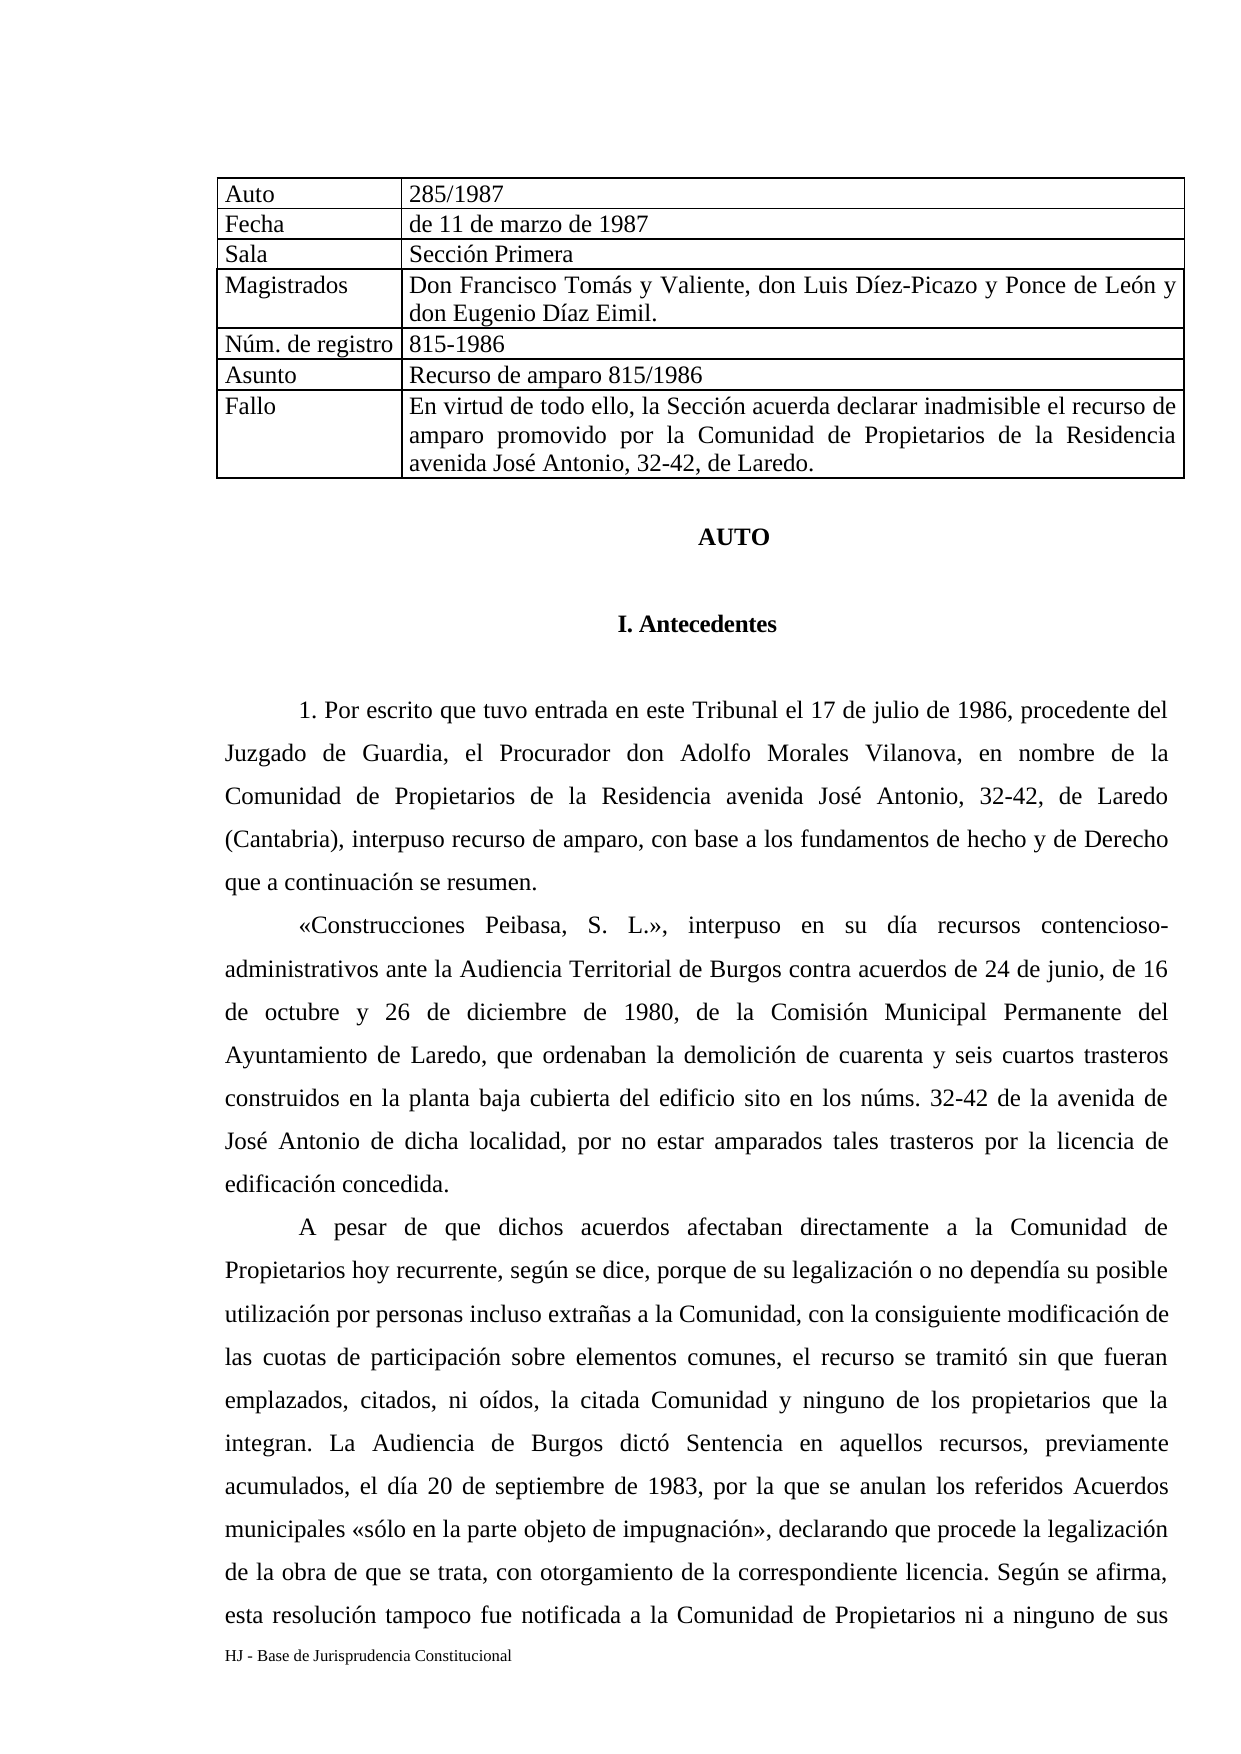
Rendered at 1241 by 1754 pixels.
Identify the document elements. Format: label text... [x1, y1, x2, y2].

table_cell Recurso de amparo 815/1986 [403, 360, 1183, 389]
text AUTO [224, 522, 1169, 551]
table_cell En virtud de todo ello, la Sección acuerda declarar inadmisible el recurso de amparo promovido por la Comunidad de Propietarios de la Residencia avenida José Antonio, 32-42, de Laredo. [403, 391, 1183, 477]
table_cell Asunto [218, 360, 401, 389]
table_cell Sala [218, 240, 401, 268]
table_cell Magistrados [218, 270, 401, 327]
table_header 285/1987 [402, 179, 1184, 207]
table_cell Don Francisco Tomás y Valiente, don Luis Díez-Picazo y Ponce de León y don Eugenio Díaz Eimil. [403, 270, 1183, 327]
table_cell Fallo [218, 391, 401, 477]
text «Construcciones Peibasa, S. L.», interpuso en su día recursos contencioso-administrativos ante la Audiencia Territorial de Burgos contra acuerdos de 24 de junio, de 16 de octubre y 26 de diciembre de 1980, de la Comisión Municipal Permanente del Ayuntamiento de Laredo, que ordenaban la demolición de cuarenta y seis cuartos trasteros construidos en la planta baja cubierta del edificio sito en los núms. 32-42 de la avenida de José Antonio de dicha localidad, por no estar amparados tales trasteros por la licencia de edificación concedida. [224, 911, 1169, 1198]
text I. Antecedentes [224, 609, 1169, 637]
table_cell Sección Primera [402, 240, 1184, 268]
table_header Auto [218, 179, 401, 207]
text 1. Por escrito que tuvo entrada en este Tribunal el 17 de julio de 1986, procedente del Juzgado de Guardia, el Procurador don Adolfo Morales Vilanova, en nombre de la Comunidad de Propietarios de la Residencia avenida José Antonio, 32-42, de Laredo (Cantabria), interpuso recurso de amparo, con base a los fundamentos de hecho y de Derecho que a continuación se resumen. [224, 695, 1169, 896]
table_cell de 11 de marzo de 1987 [402, 209, 1184, 238]
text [224, 1212, 1169, 1629]
table_cell 815-1986 [403, 329, 1183, 358]
table_cell Fecha [218, 209, 401, 238]
table_cell Núm. de registro [218, 329, 401, 358]
